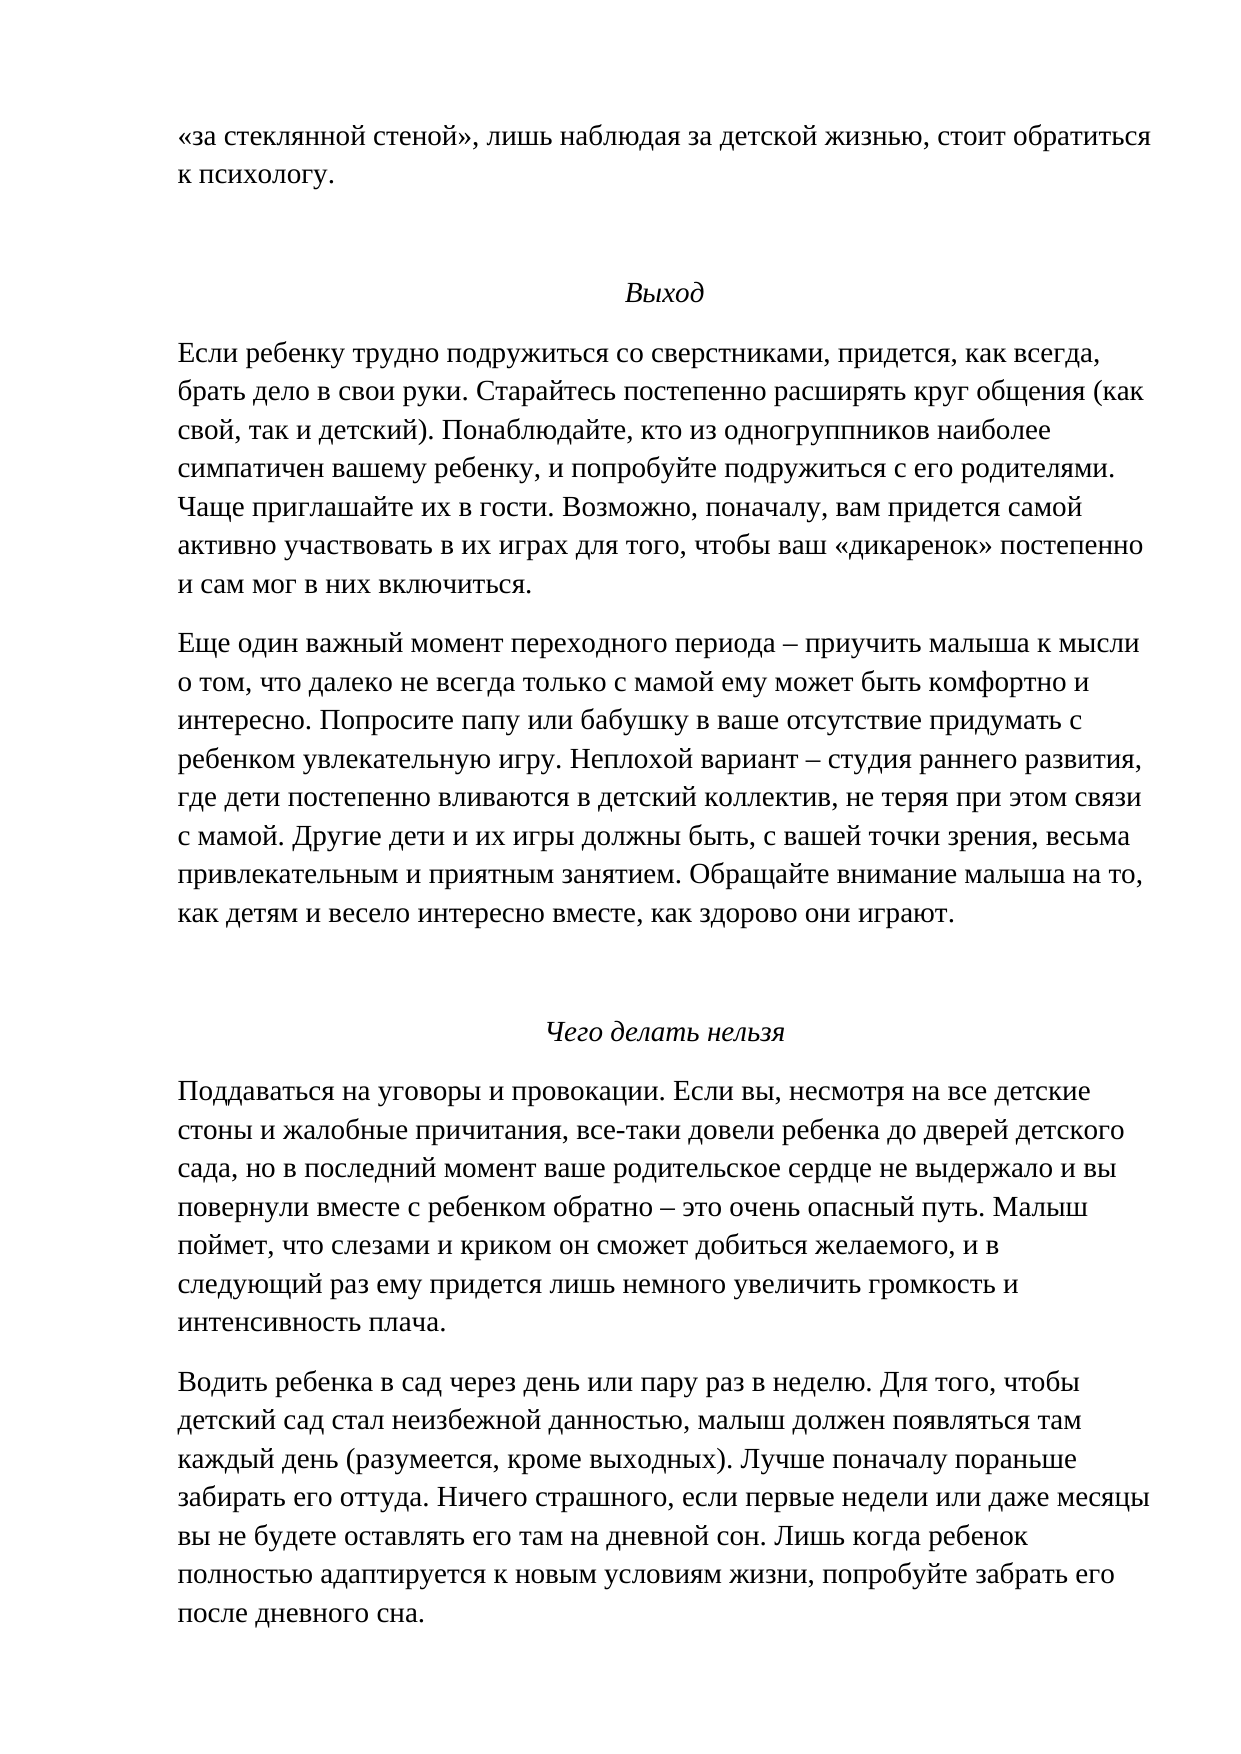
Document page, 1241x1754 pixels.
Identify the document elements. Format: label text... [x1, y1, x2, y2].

text Выход [177, 275, 1152, 309]
text Поддаваться на уговоры и провокации. Если вы, несмотря на все детские стоны и жалобные причитания, все-таки довели ребенка до дверей детского сада, но в последний момент ваше родительское сердце не выдержало и вы повернули вместе с ребенком обратно – это очень опасный путь. Малыш поймет, что слезами и криком он сможет добиться желаемого, и в следующий раз ему придется лишь немного увеличить громкость и интенсивность плача. [177, 1073, 1152, 1338]
text Водить ребенка в сад через день или пару раз в неделю. Для того, чтобы детский сад стал неизбежной данностью, малыш должен появляться там каждый день (разумеется, кроме выходных). Лучше поначалу пораньше забирать его оттуда. Ничего страшного, если первые недели или даже месяцы вы не будете оставлять его там на дневной сон. Лишь когда ребенок полностью адаптируется к новым условиям жизни, попробуйте забрать его после дневного сна. [177, 1364, 1152, 1629]
text Если ребенку трудно подружиться со сверстниками, придется, как всегда, брать дело в свои руки. Старайтесь постепенно расширять круг общения (как свой, так и детский). Понаблюдайте, кто из одногруппников наиболее симпатичен вашему ребенку, и попробуйте подружиться с его родителями. Чаще приглашайте их в гости. Возможно, поначалу, вам придется самой активно участвовать в их играх для того, чтобы ваш «дикаренок» постепенно и сам мог в них включиться. [177, 335, 1152, 599]
text Еще один важный момент переходного периода – приучить малыша к мысли о том, что далеко не всегда только с мамой ему может быть комфортно и интересно. Попросите папу или бабушку в ваше отсутствие придумать с ребенком увлекательную игру. Неплохой вариант – студия раннего развития, где дети постепенно вливаются в детский коллектив, не теряя при этом связи с мамой. Другие дети и их игры должны быть, с вашей точки зрения, весьма привлекательным и приятным занятием. Обращайте внимание малыша на то, как детям и весело интересно вместе, как здорово они играют. [177, 625, 1152, 929]
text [177, 118, 1152, 190]
text Чего делать нельзя [177, 1014, 1152, 1047]
